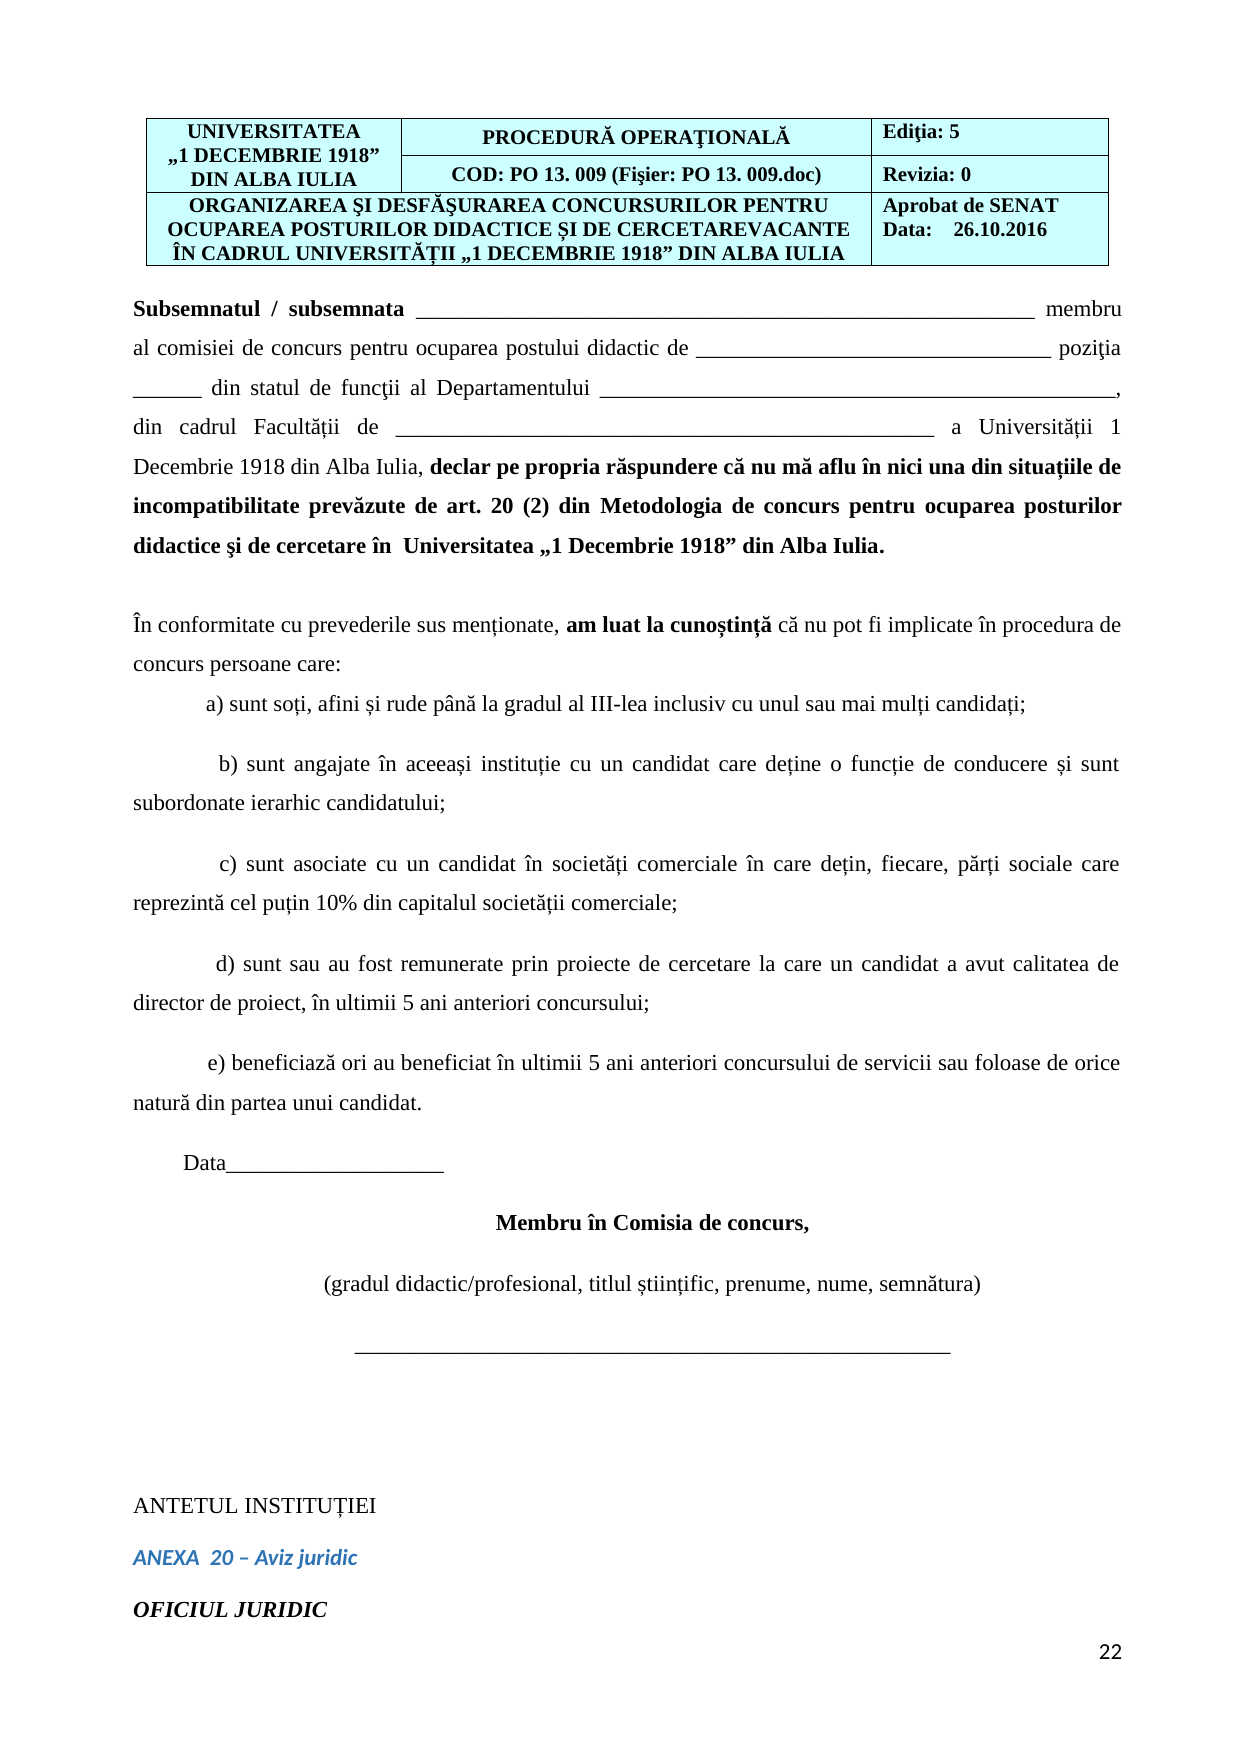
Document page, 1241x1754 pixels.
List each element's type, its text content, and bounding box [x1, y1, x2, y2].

subtitle OFICIUL JURIDIC [133, 1597, 1122, 1623]
text b) sunt angajate în aceeași instituție cu un candidat care deține o funcție de conducere și sunt subordonate ierarhic candidatului; [133, 750, 1122, 816]
text (gradul didactic/profesional, titlul științific, prenume, nume, semnătura) [133, 1270, 1122, 1296]
text c) sunt asociate cu un candidat în societăți comerciale în care dețin, fiecare, părți sociale care reprezintă cel puțin 10% din capitalul societății comerciale; [133, 850, 1122, 916]
text Subsemnatul / subsemnata ______________________________________________________ membru al comisiei de concurs pentru ocuparea postului didactic de _______________________________ poziţia ______ din statul de funcţii al Departamentului _____________________________________________, din cadrul Facultății de _______________________________________________ a Universității 1 Decembrie 1918 din Alba Iulia, declar pe propria răspundere că nu mă aflu în nici una din situațiile de incompatibilitate prevăzute de art. 20 (2) din Metodologia de concurs pentru ocuparea posturilor didactice şi de cercetare în Universitatea „1 Decembrie 1918” din Alba Iulia. [133, 295, 1122, 558]
text Data___________________ [133, 1149, 1122, 1176]
text e) beneficiază ori au beneficiat în ultimii 5 ani anteriori concursului de servicii sau foloase de orice natură din partea unui candidat. [133, 1049, 1122, 1115]
text ANTETUL INSTITUȚIEI [133, 1492, 1122, 1519]
text În conformitate cu prevederile sus menționate, am luat la cunoștință că nu pot fi implicate în procedura de concurs persoane care: [133, 611, 1122, 677]
text a) sunt soți, afini și rude până la gradul al III-lea inclusiv cu unul sau mai mulți candidați; [133, 690, 1122, 716]
text ANEXA 20 – Aviz juridic [133, 1543, 1122, 1572]
text d) sunt sau au fost remunerate prin proiecte de cercetare la care un candidat a avut calitatea de director de proiect, în ultimii 5 ani anteriori concursului; [133, 949, 1122, 1015]
text Membru în Comisia de concurs, [133, 1209, 1122, 1236]
text ____________________________________________________ [133, 1330, 1122, 1356]
